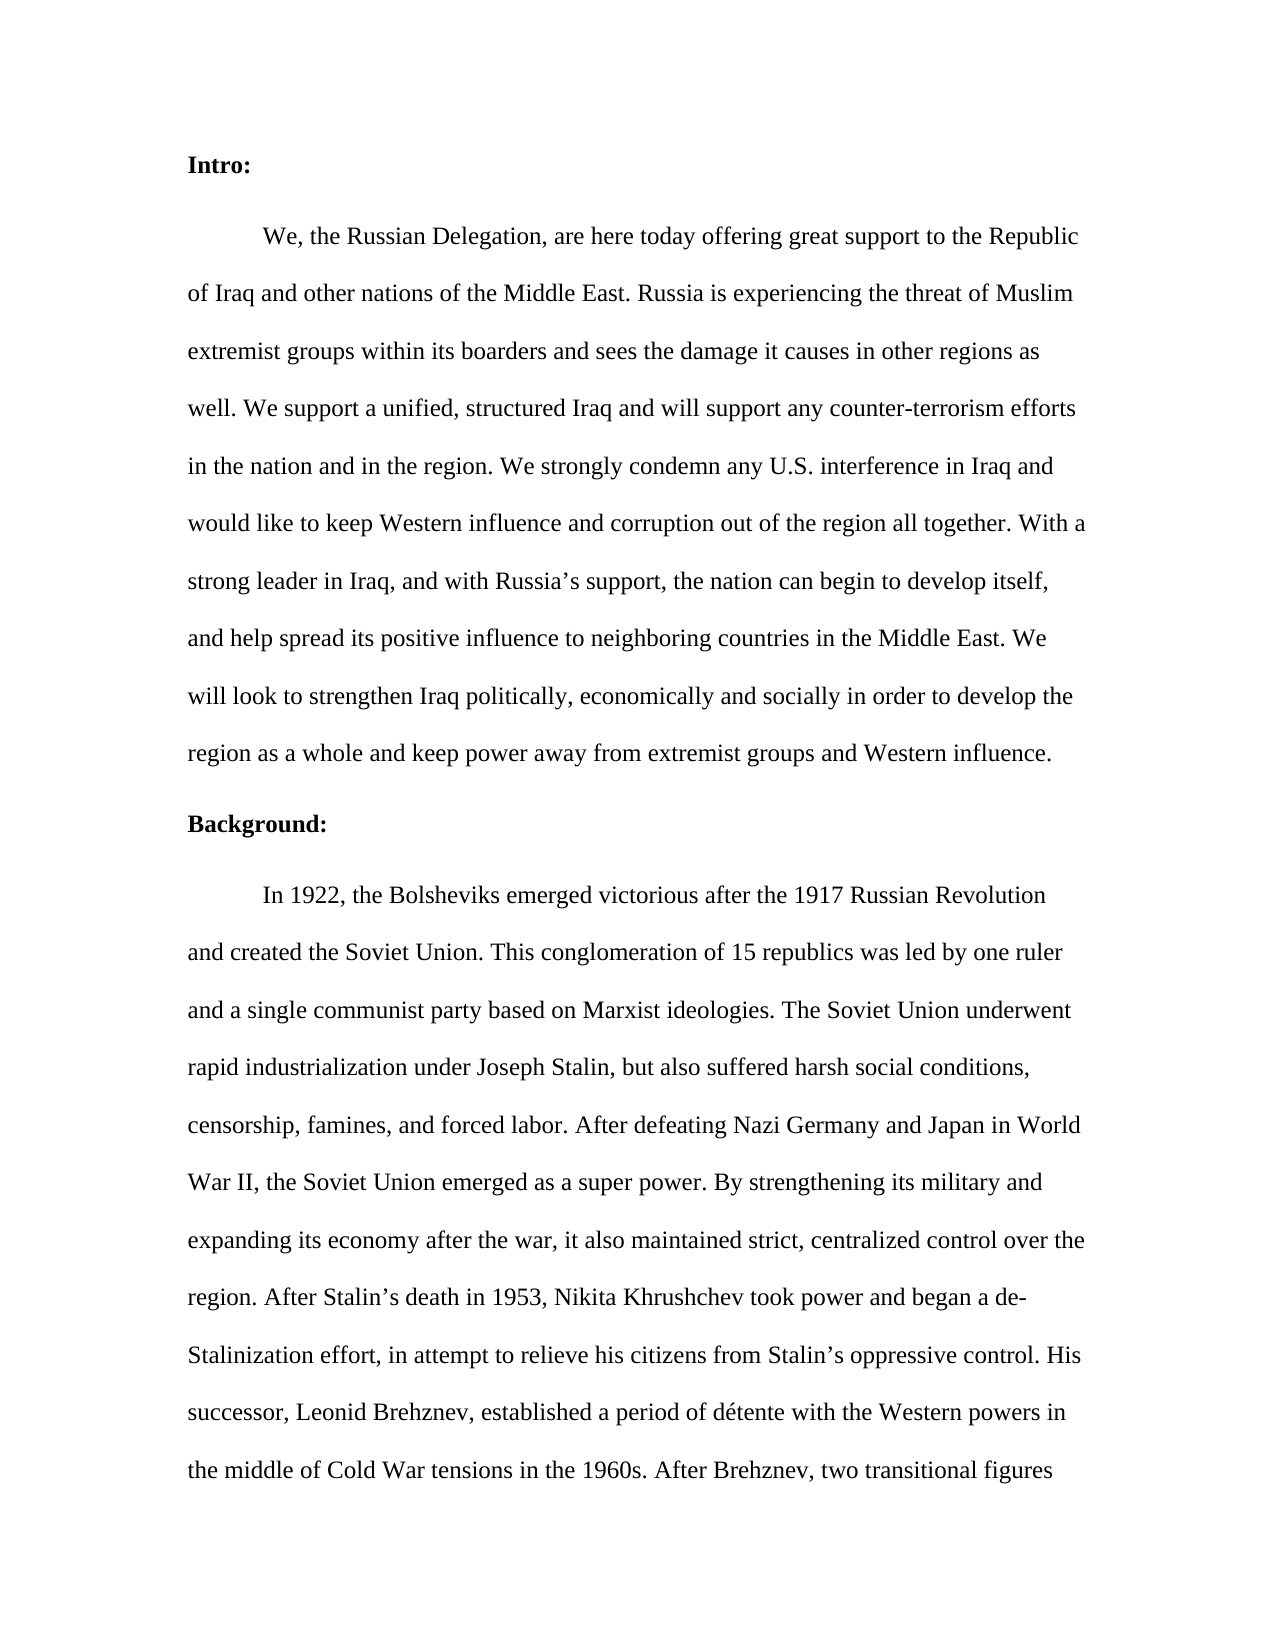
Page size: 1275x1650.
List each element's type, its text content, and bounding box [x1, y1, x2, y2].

text Intro: [187, 150, 1087, 179]
text Background: [187, 809, 1087, 838]
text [187, 880, 1087, 1484]
text We, the Russian Delegation, are here today offering great support to the Republic of Iraq and other nations of the Middle East. Russia is experiencing the threat of Muslim extremist groups within its boarders and sees the damage it causes in other regions as well. We support a unified, structured Iraq and will support any counter-terrorism efforts in the nation and in the region. We strongly condemn any U.S. interference in Iraq and would like to keep Western influence and corruption out of the region all together. With a strong leader in Iraq, and with Russia’s support, the nation can begin to develop itself, and help spread its positive influence to neighboring countries in the Middle East. We will look to strengthen Iraq politically, economically and socially in order to develop the region as a whole and keep power away from extremist groups and Western influence. [187, 221, 1087, 767]
